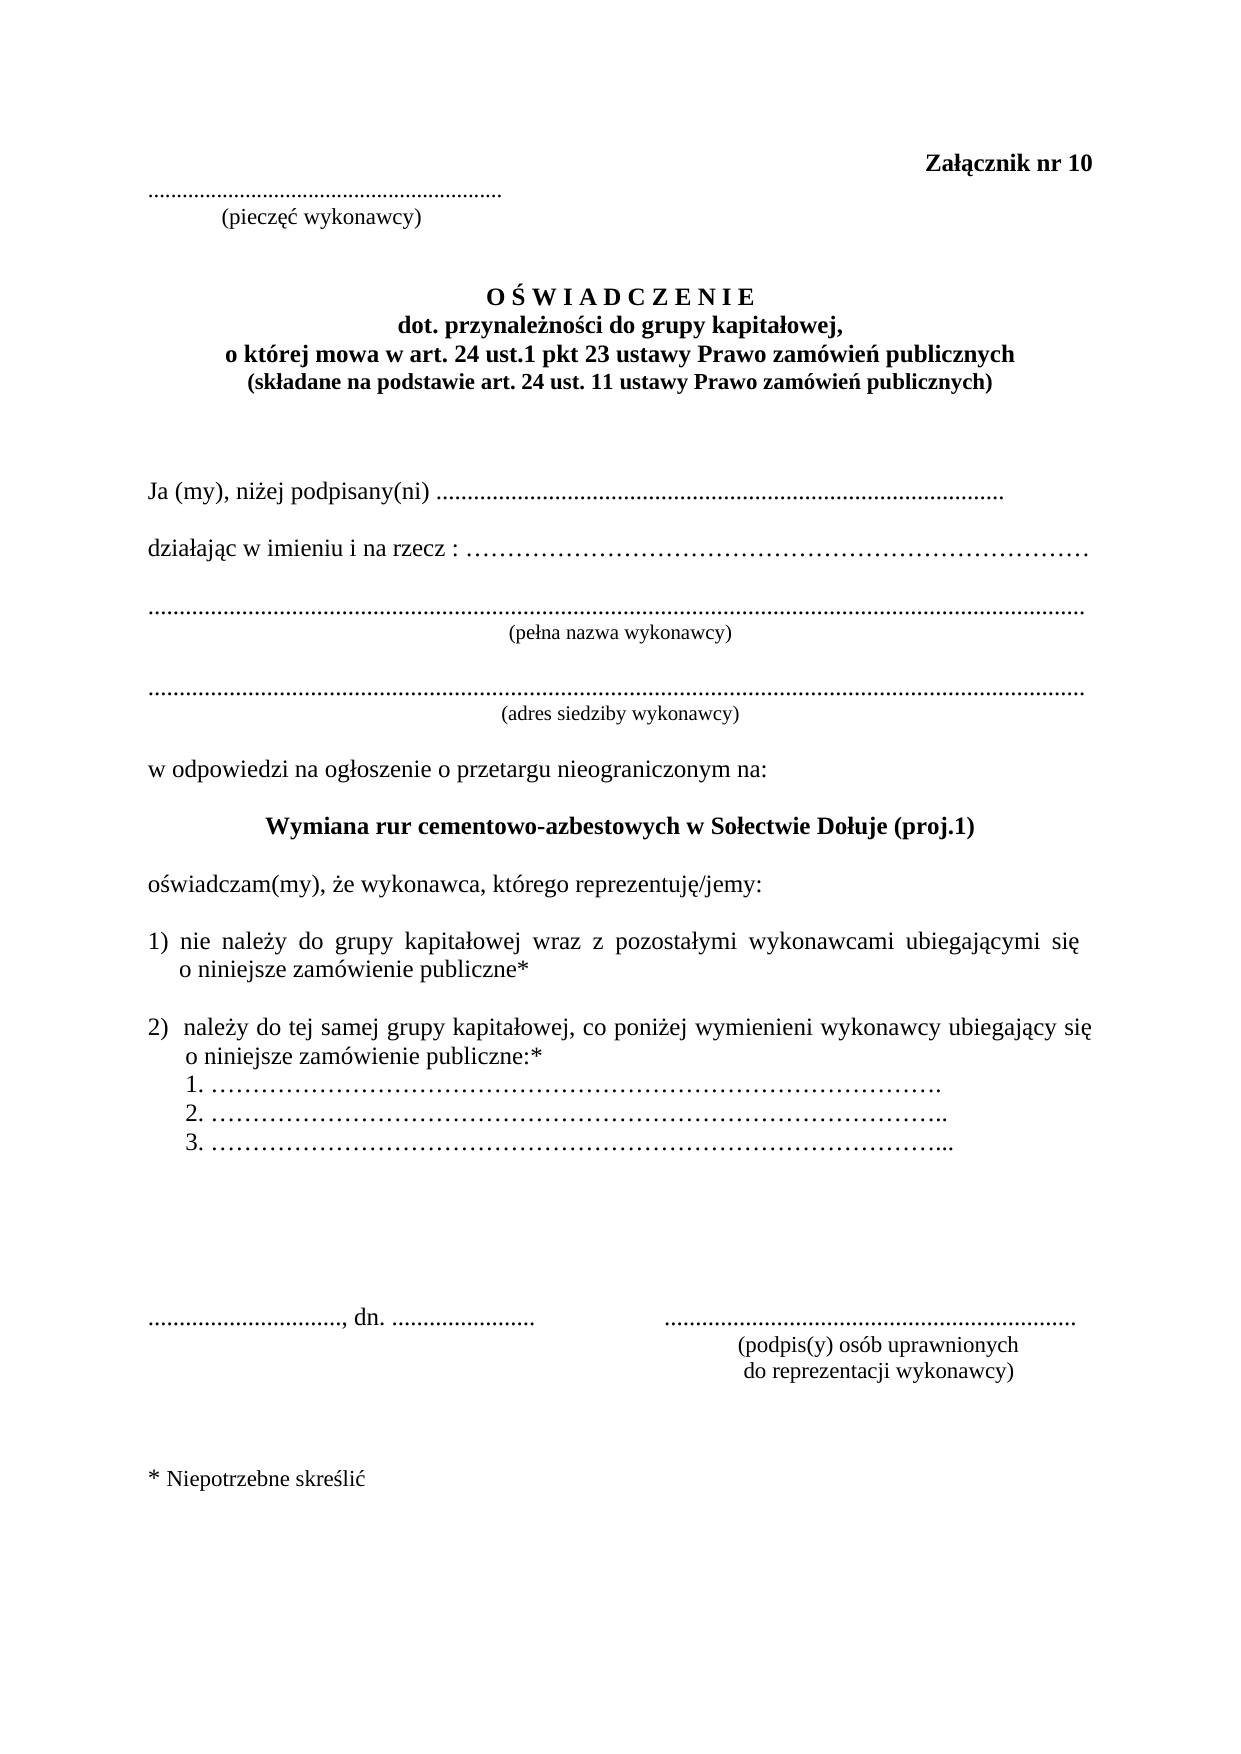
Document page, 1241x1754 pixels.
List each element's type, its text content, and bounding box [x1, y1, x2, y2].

text ...................................................................................................................................................... [148, 591, 1093, 619]
text do reprezentacji wykonawcy) [664, 1357, 1093, 1384]
text ...................................................................................................................................................... [148, 672, 1093, 701]
text 1. ……………………………………………………………………………. [148, 1069, 1093, 1098]
text (pełna nazwa wykonawcy) [148, 619, 1093, 644]
text działając w imieniu i na rzecz : ………………………………………………………………… [148, 533, 1093, 562]
text 2. …………………………………………………………………………….. [148, 1098, 1093, 1127]
text w odpowiedzi na ogłoszenie o przetargu nieograniczonym na: [148, 754, 1093, 783]
text (pieczęć wykonawcy) [148, 203, 1093, 229]
text O Ś W I A D C Z E N I E [148, 282, 1093, 311]
text * Niepotrzebne skreślić [148, 1463, 1093, 1492]
text Załącznik nr 10 [148, 148, 1093, 176]
text (składane na podstawie art. 24 ust. 11 ustawy Prawo zamówień publicznych) [148, 368, 1093, 394]
text Ja (my), niżej podpisany(ni) ........................................................................................... [148, 476, 1093, 504]
text (adres siedziby wykonawcy) [148, 701, 1093, 725]
text 3. ……………………………………………………………………………... [148, 1127, 1093, 1156]
text dot. przynależności do grupy kapitałowej, [148, 311, 1093, 339]
text Wymiana rur cementowo-azbestowych w Sołectwie Dołuje (proj.1) [148, 811, 1093, 840]
text 2) należy do tej samej grupy kapitałowej, co poniżej wymienieni wykonawcy ubiegający się o niniejsze zamówienie publiczne:* [148, 1012, 1093, 1069]
text oświadczam(my), że wykonawca, którego reprezentuję/jemy: [148, 869, 1093, 898]
text .............................................................. [148, 176, 1093, 203]
text (podpis(y) osób uprawnionych [148, 1331, 1093, 1357]
text o której mowa w art. 24 ust.1 pkt 23 ustawy Prawo zamówień publicznych [148, 339, 1093, 368]
text 1) nie należy do grupy kapitałowej wraz z pozostałymi wykonawcami ubiegającymi się o niniejsze zamówienie publiczne* [148, 926, 1093, 983]
text ..............................., dn. ....................... .................................................................. [148, 1302, 1093, 1331]
